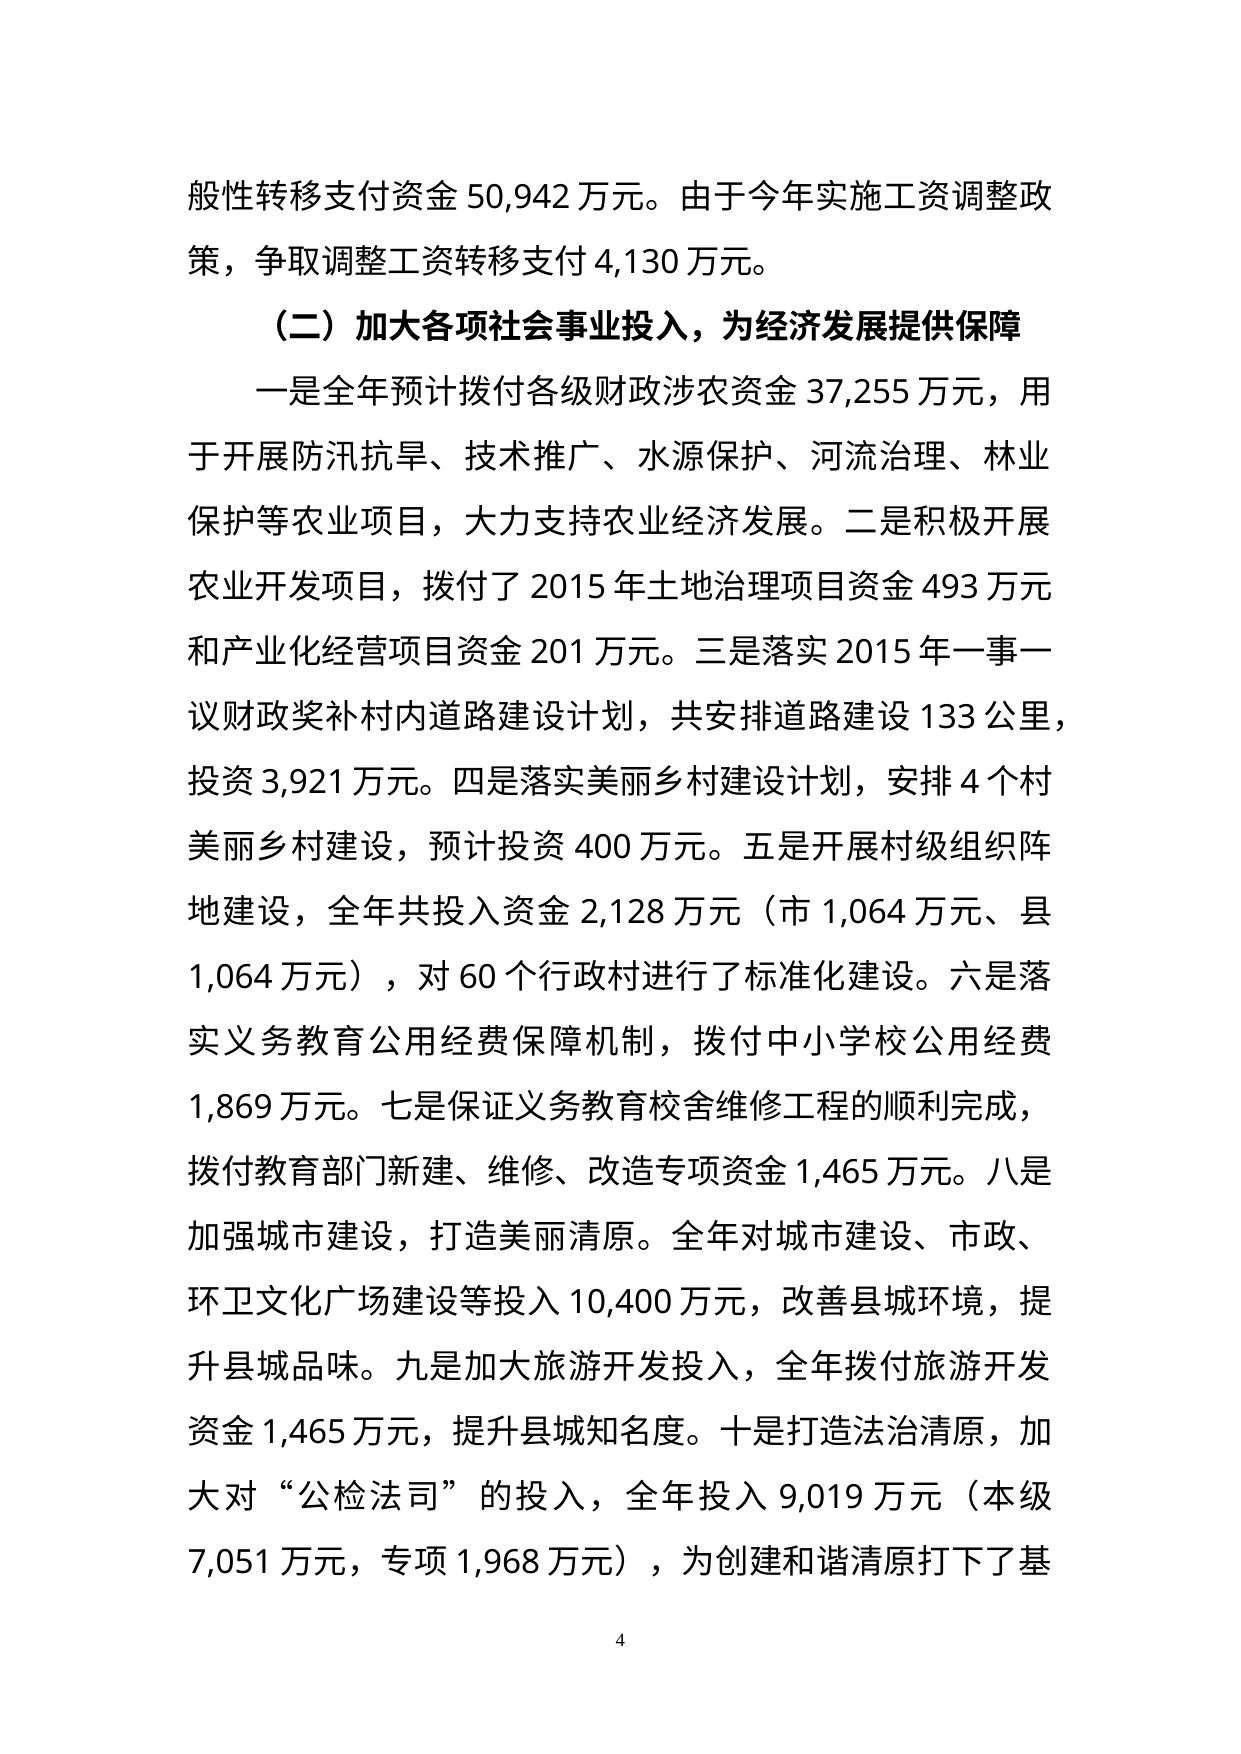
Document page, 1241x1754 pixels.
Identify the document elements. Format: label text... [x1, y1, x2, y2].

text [187, 162, 1053, 292]
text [187, 357, 1053, 1592]
text （二）加大各项社会事业投入，为经济发展提供保障 [187, 292, 1053, 357]
